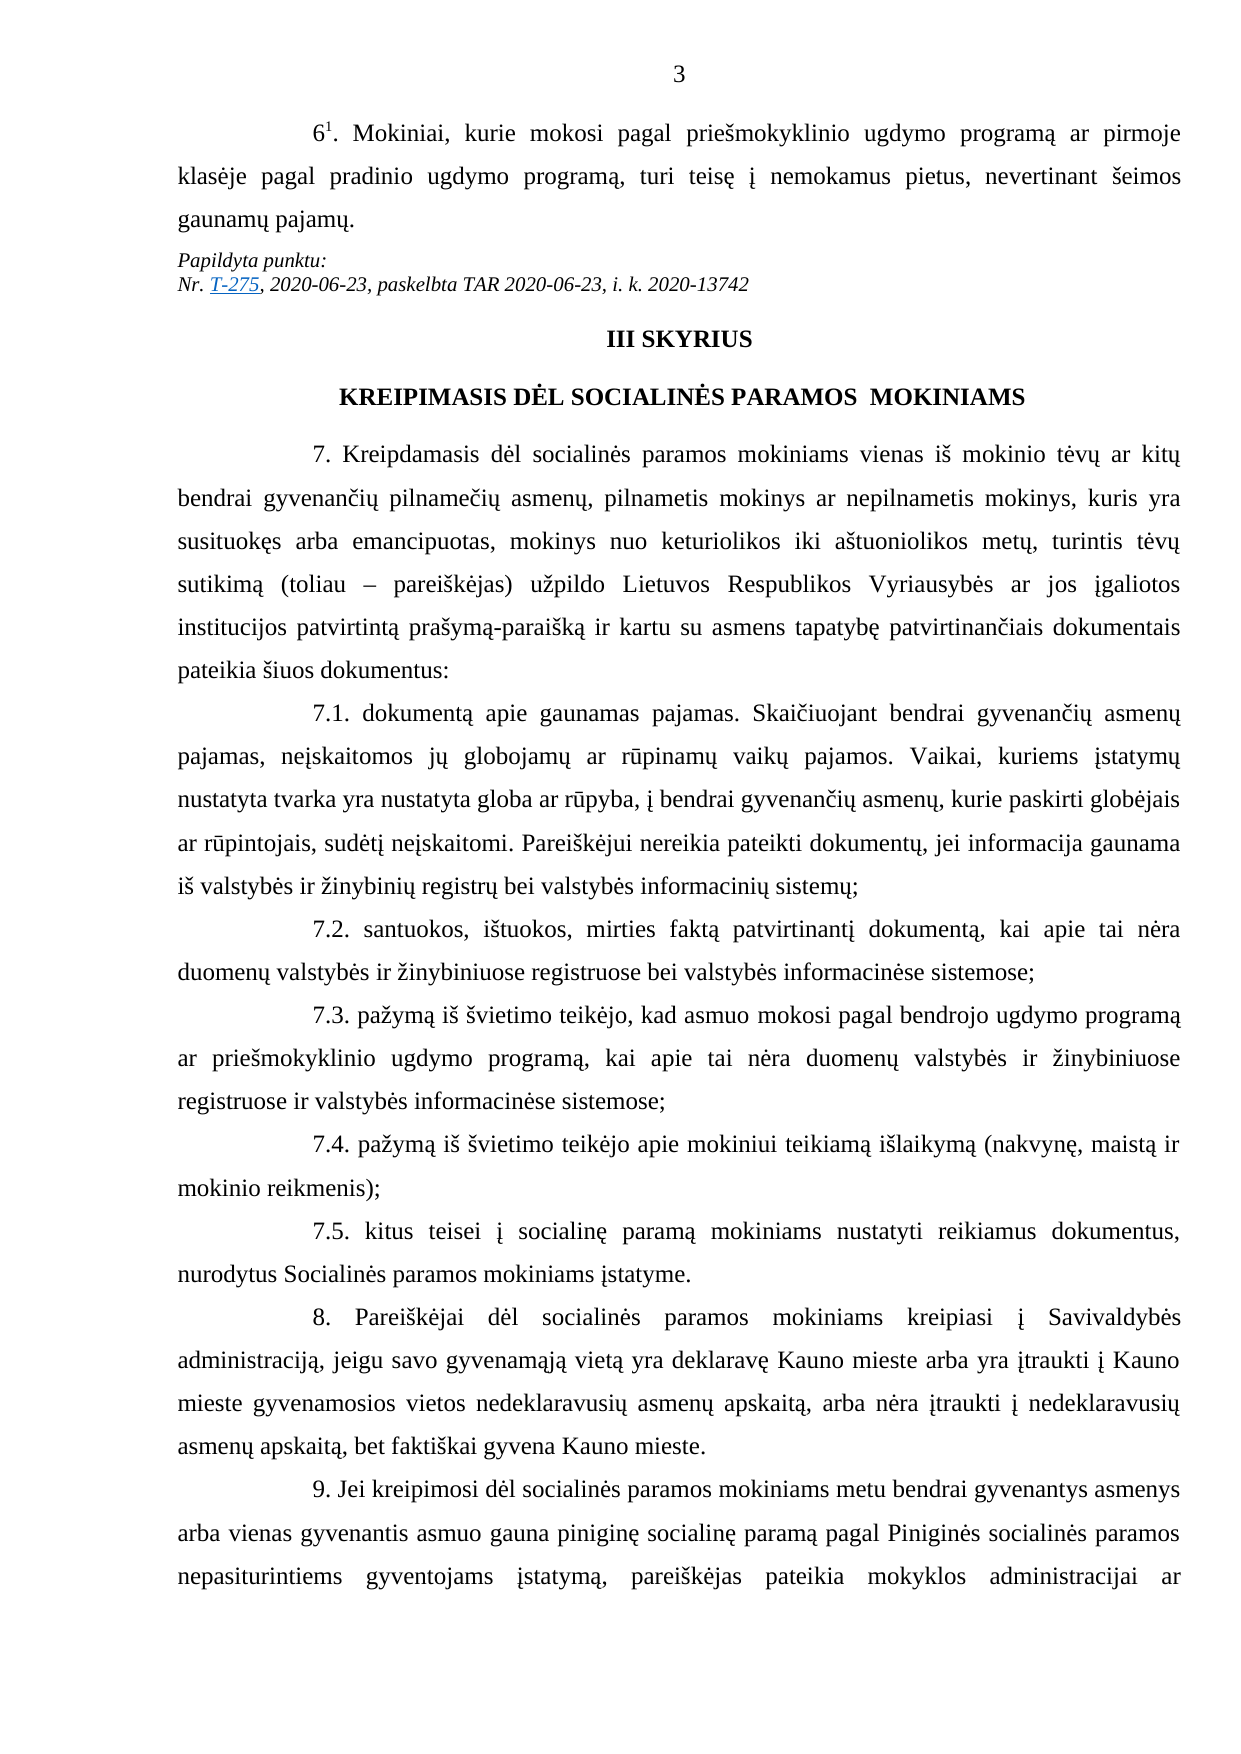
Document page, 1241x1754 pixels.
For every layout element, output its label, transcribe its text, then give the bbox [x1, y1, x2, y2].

text III SKYRIUS [177, 324, 1181, 353]
text 7.3. pažymą iš švietimo teikėjo, kad asmuo mokosi pagal bendrojo ugdymo programą ar priešmokyklinio ugdymo programą, kai apie tai nėra duomenų valstybės ir žinybiniuose registruose ir valstybės informacinėse sistemose; [177, 1000, 1181, 1115]
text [177, 1474, 1181, 1589]
text Papildyta punktu: [177, 248, 1181, 272]
text 8. Pareiškėjai dėl socialinės paramos mokiniams kreipiasi į Savivaldybės administraciją, jeigu savo gyvenamąją vietą yra deklaravę Kauno mieste arba yra įtraukti į Kauno mieste gyvenamosios vietos nedeklaravusių asmenų apskaitą, arba nėra įtraukti į nedeklaravusių asmenų apskaitą, bet faktiškai gyvena Kauno mieste. [177, 1302, 1181, 1460]
text 7.1. dokumentą apie gaunamas pajamas. Skaičiuojant bendrai gyvenančių asmenų pajamas, neįskaitomos jų globojamų ar rūpinamų vaikų pajamos. Vaikai, kuriems įstatymų nustatyta tvarka yra nustatyta globa ar rūpyba, į bendrai gyvenančių asmenų, kurie paskirti globėjais ar rūpintojais, sudėtį neįskaitomi. Pareiškėjui nereikia pateikti dokumentų, jei informacija gaunama iš valstybės ir žinybinių registrų bei valstybės informacinių sistemų; [177, 698, 1181, 899]
text 7. Kreipdamasis dėl socialinės paramos mokiniams vienas iš mokinio tėvų ar kitų bendrai gyvenančių pilnamečių asmenų, pilnametis mokinys ar nepilnametis mokinys, kuris yra susituokęs arba emancipuotas, mokinys nuo keturiolikos iki aštuoniolikos metų, turintis tėvų sutikimą (toliau – pareiškėjas) užpildo Lietuvos Respublikos Vyriausybės ar jos įgaliotos institucijos patvirtintą prašymą-paraišką ir kartu su asmens tapatybę patvirtinančiais dokumentais pateikia šiuos dokumentus: [177, 439, 1181, 684]
text KREIPIMASIS DĖL SOCIALINĖS PARAMOS MOKINIAMS [177, 382, 1181, 411]
text 61. Mokiniai, kurie mokosi pagal priešmokyklinio ugdymo programą ar pirmoje klasėje pagal pradinio ugdymo programą, turi teisę į nemokamus pietus, nevertinant šeimos gaunamų pajamų. [177, 118, 1181, 233]
text 7.2. santuokos, ištuokos, mirties faktą patvirtinantį dokumentą, kai apie tai nėra duomenų valstybės ir žinybiniuose registruose bei valstybės informacinėse sistemose; [177, 914, 1181, 986]
text 7.4. pažymą iš švietimo teikėjo apie mokiniui teikiamą išlaikymą (nakvynę, maistą ir mokinio reikmenis); [177, 1129, 1181, 1201]
text 7.5. kitus teisei į socialinę paramą mokiniams nustatyti reikiamus dokumentus, nurodytus Socialinės paramos mokiniams įstatyme. [177, 1216, 1181, 1288]
text Nr. T-275, 2020-06-23, paskelbta TAR 2020-06-23, i. k. 2020-13742 [177, 272, 1181, 296]
